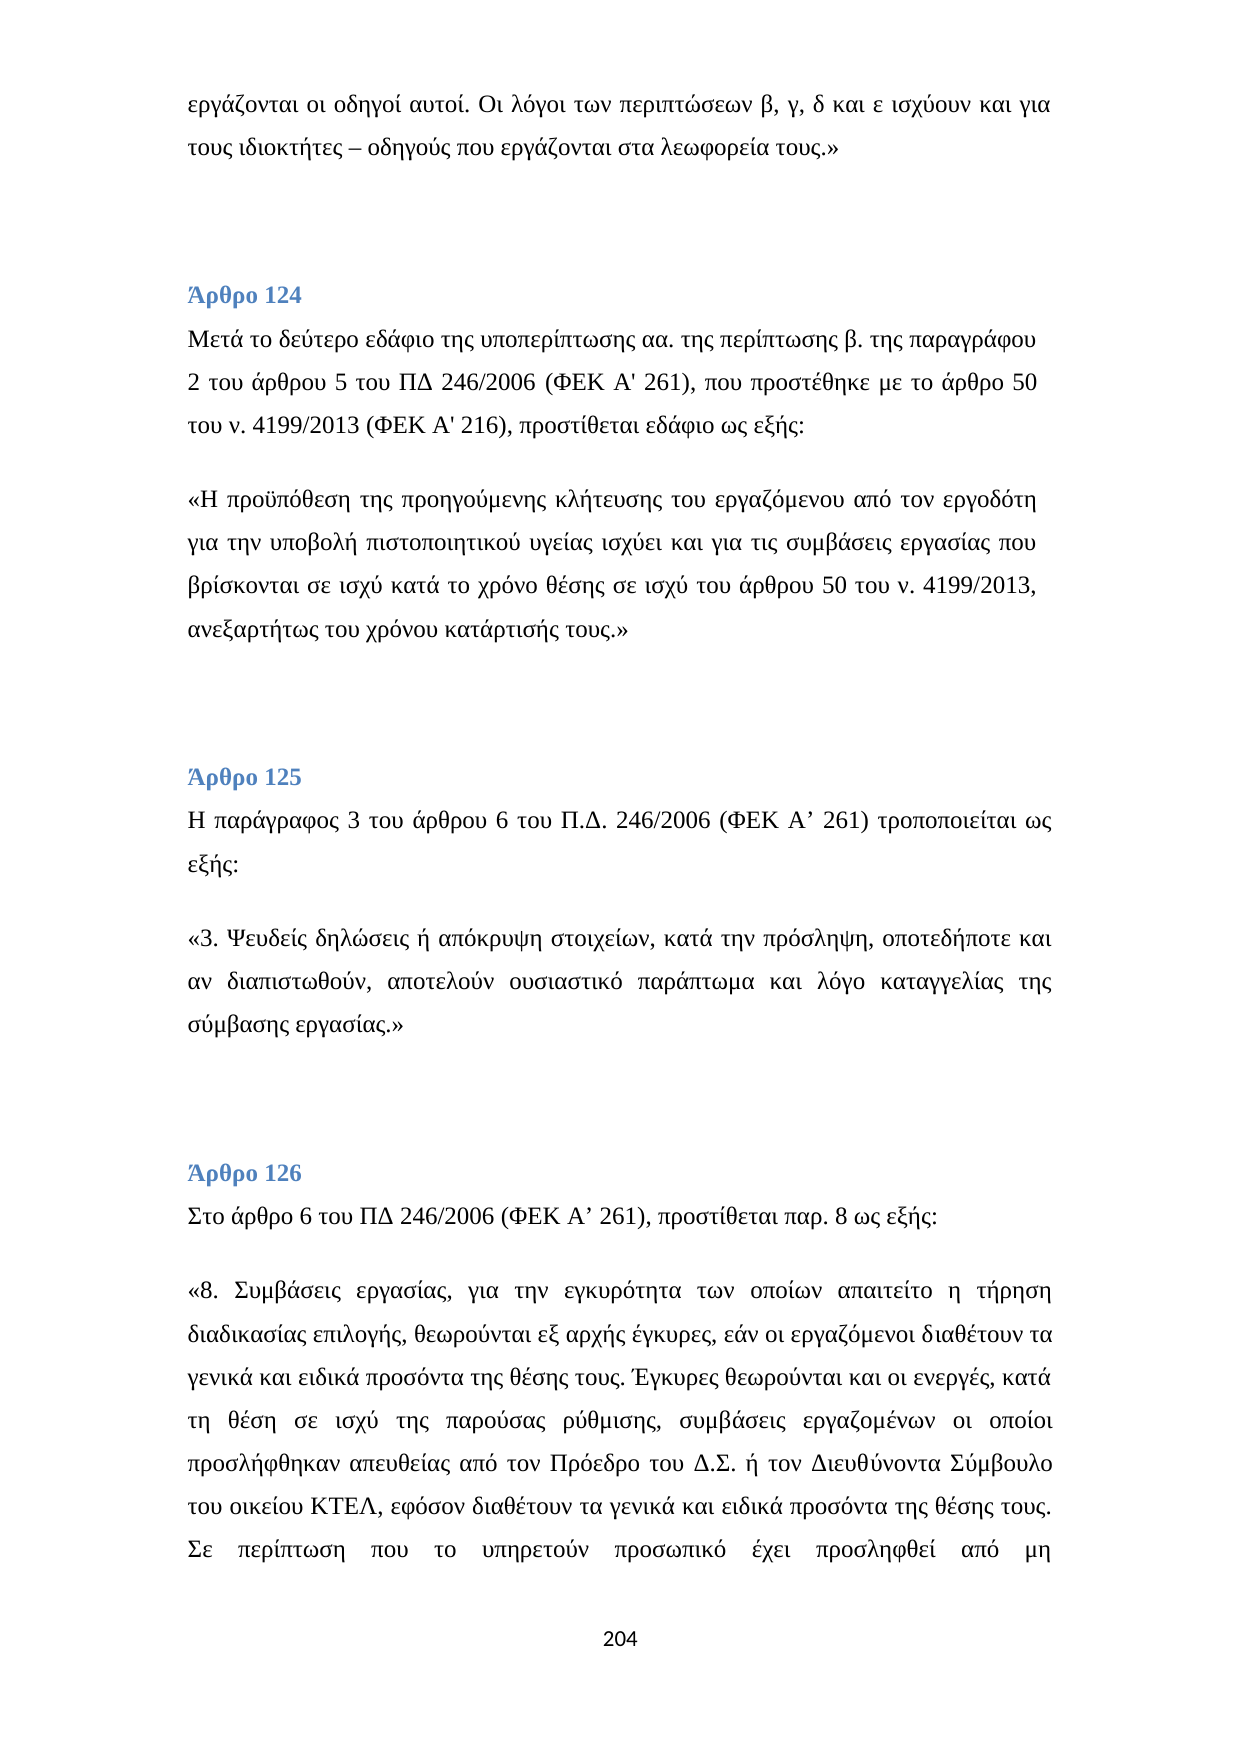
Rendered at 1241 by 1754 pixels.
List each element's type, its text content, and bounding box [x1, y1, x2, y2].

subtitle Άρθρο 125 [187, 762, 1053, 791]
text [187, 89, 1053, 161]
text «Η προϋπόθεση της προηγούμενης κλήτευσης του εργαζόμενου από τον εργοδότη για την υποβολή πιστοποιητικού υγείας ισχύει και για τις συμβάσεις εργασίας που βρίσκονται σε ισχύ κατά το χρόνο θέσης σε ισχύ του άρθρου 50 του ν. 4199/2013, ανεξαρτήτως του χρόνου κατάρτισής τους.» [187, 484, 1038, 642]
text Η παράγραφος 3 του άρθρου 6 του Π.Δ. 246/2006 (ΦΕΚ Α’ 261) τροποποιείται ως εξής: [187, 806, 1053, 877]
subtitle Άρθρο 126 [187, 1158, 1053, 1187]
subtitle Άρθρο 124 [187, 281, 1053, 309]
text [187, 1276, 1053, 1563]
text «3. Ψευδείς δηλώσεις ή απόκρυψη στοιχείων, κατά την πρόσληψη, οποτεδήποτε και αν διαπιστωθούν, αποτελούν ουσιαστικό παράπτωμα και λόγο καταγγελίας της σύμβασης εργασίας.» [187, 923, 1053, 1038]
text Στο άρθρο 6 του ΠΔ 246/2006 (ΦΕΚ Α’ 261), προστίθεται παρ. 8 ως εξής: [187, 1201, 1053, 1230]
text Μετά το δεύτερο εδάφιο της υποπερίπτωσης αα. της περίπτωσης β. της παραγράφου 2 του άρθρου 5 του ΠΔ 246/2006 (ΦΕΚ Α' 261), που προστέθηκε με το άρθρο 50 του ν. 4199/2013 (ΦΕΚ Α' 216), προστίθεται εδάφιο ως εξής: [187, 324, 1038, 439]
